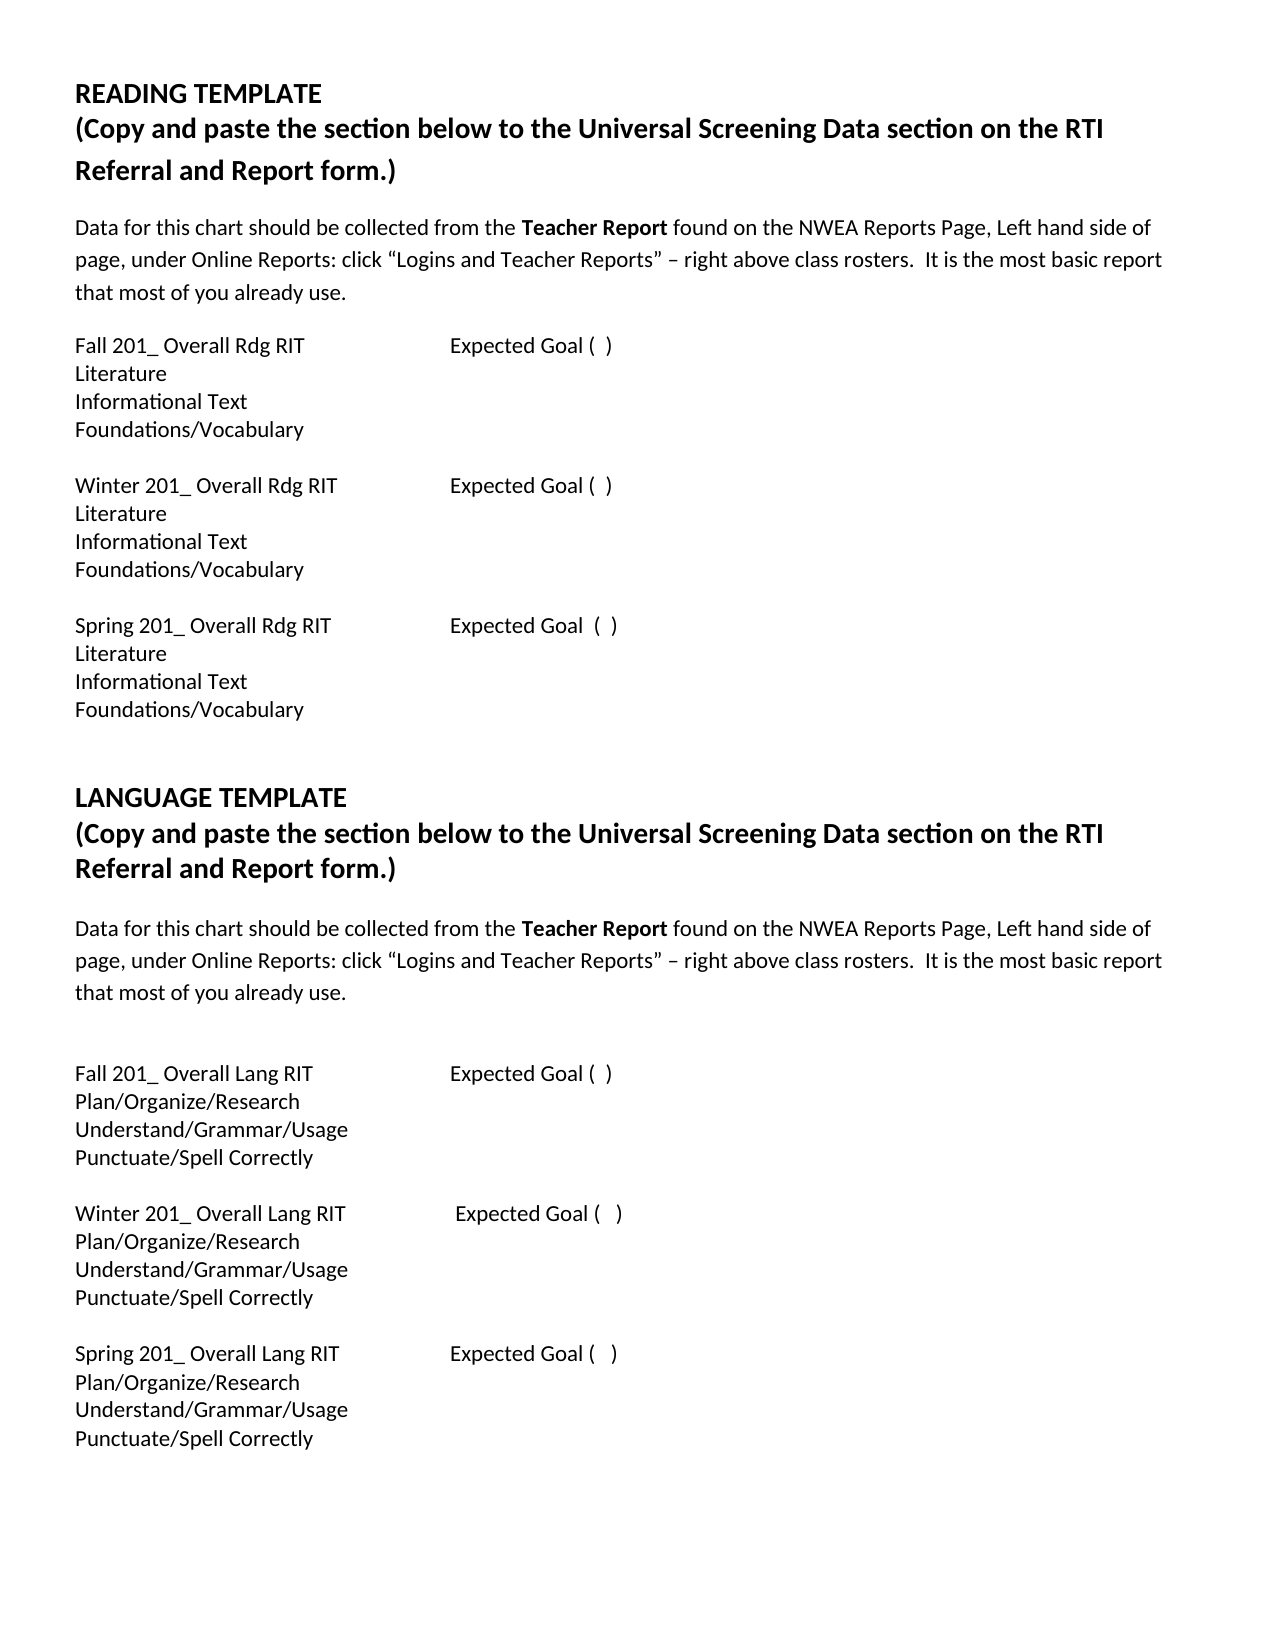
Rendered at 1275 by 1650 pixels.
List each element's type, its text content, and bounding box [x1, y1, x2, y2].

text Plan/Organize/Research [75, 1087, 1200, 1115]
text Understand/Grammar/Usage Punctuate/Spell Correctly [75, 1256, 1200, 1312]
text READING TEMPLATE [75, 75, 1200, 111]
text (Copy and paste the section below to the Universal Screening Data section on the RTI Referral and Report form.) [75, 111, 1200, 187]
text Informational Text [75, 667, 1200, 695]
text Foundations/Vocabulary [75, 695, 1200, 723]
text Plan/Organize/Research [75, 1227, 1200, 1256]
text Literature [75, 499, 1200, 527]
text Fall 201_ Overall Lang RIT Expected Goal ( ) [75, 1059, 1200, 1087]
text LANGUAGE TEMPLATE [75, 779, 1200, 815]
text Data for this chart should be collected from the Teacher Report found on the NWEA Reports Page, Left hand side of page, under Online Reports: click “Logins and Teacher Reports” – right above class rosters. It is the most basic report that most of you already use. [75, 213, 1200, 306]
text Winter 201_ Overall Rdg RIT Expected Goal ( ) [75, 471, 1200, 499]
text Plan/Organize/Research [75, 1368, 1200, 1396]
text Data for this chart should be collected from the Teacher Report found on the NWEA Reports Page, Left hand side of page, under Online Reports: click “Logins and Teacher Reports” – right above class rosters. It is the most basic report that most of you already use. [75, 914, 1200, 1006]
text Winter 201_ Overall Lang RIT Expected Goal ( ) [75, 1199, 1200, 1227]
text Understand/Grammar/Usage Punctuate/Spell Correctly [75, 1396, 1200, 1452]
text Spring 201_ Overall Lang RIT Expected Goal ( ) [75, 1339, 1200, 1368]
text Fall 201_ Overall Rdg RIT Expected Goal ( ) [75, 331, 1200, 359]
text Foundations/Vocabulary [75, 555, 1200, 583]
text Foundations/Vocabulary [75, 415, 1200, 443]
text Spring 201_ Overall Rdg RIT Expected Goal ( ) [75, 611, 1200, 639]
text Understand/Grammar/Usage Punctuate/Spell Correctly [75, 1115, 1200, 1171]
text Informational Text [75, 387, 1200, 415]
text (Copy and paste the section below to the Universal Screening Data section on the RTI Referral and Report form.) [75, 815, 1200, 886]
text Informational Text [75, 527, 1200, 555]
text Literature [75, 639, 1200, 667]
text Literature [75, 359, 1200, 387]
